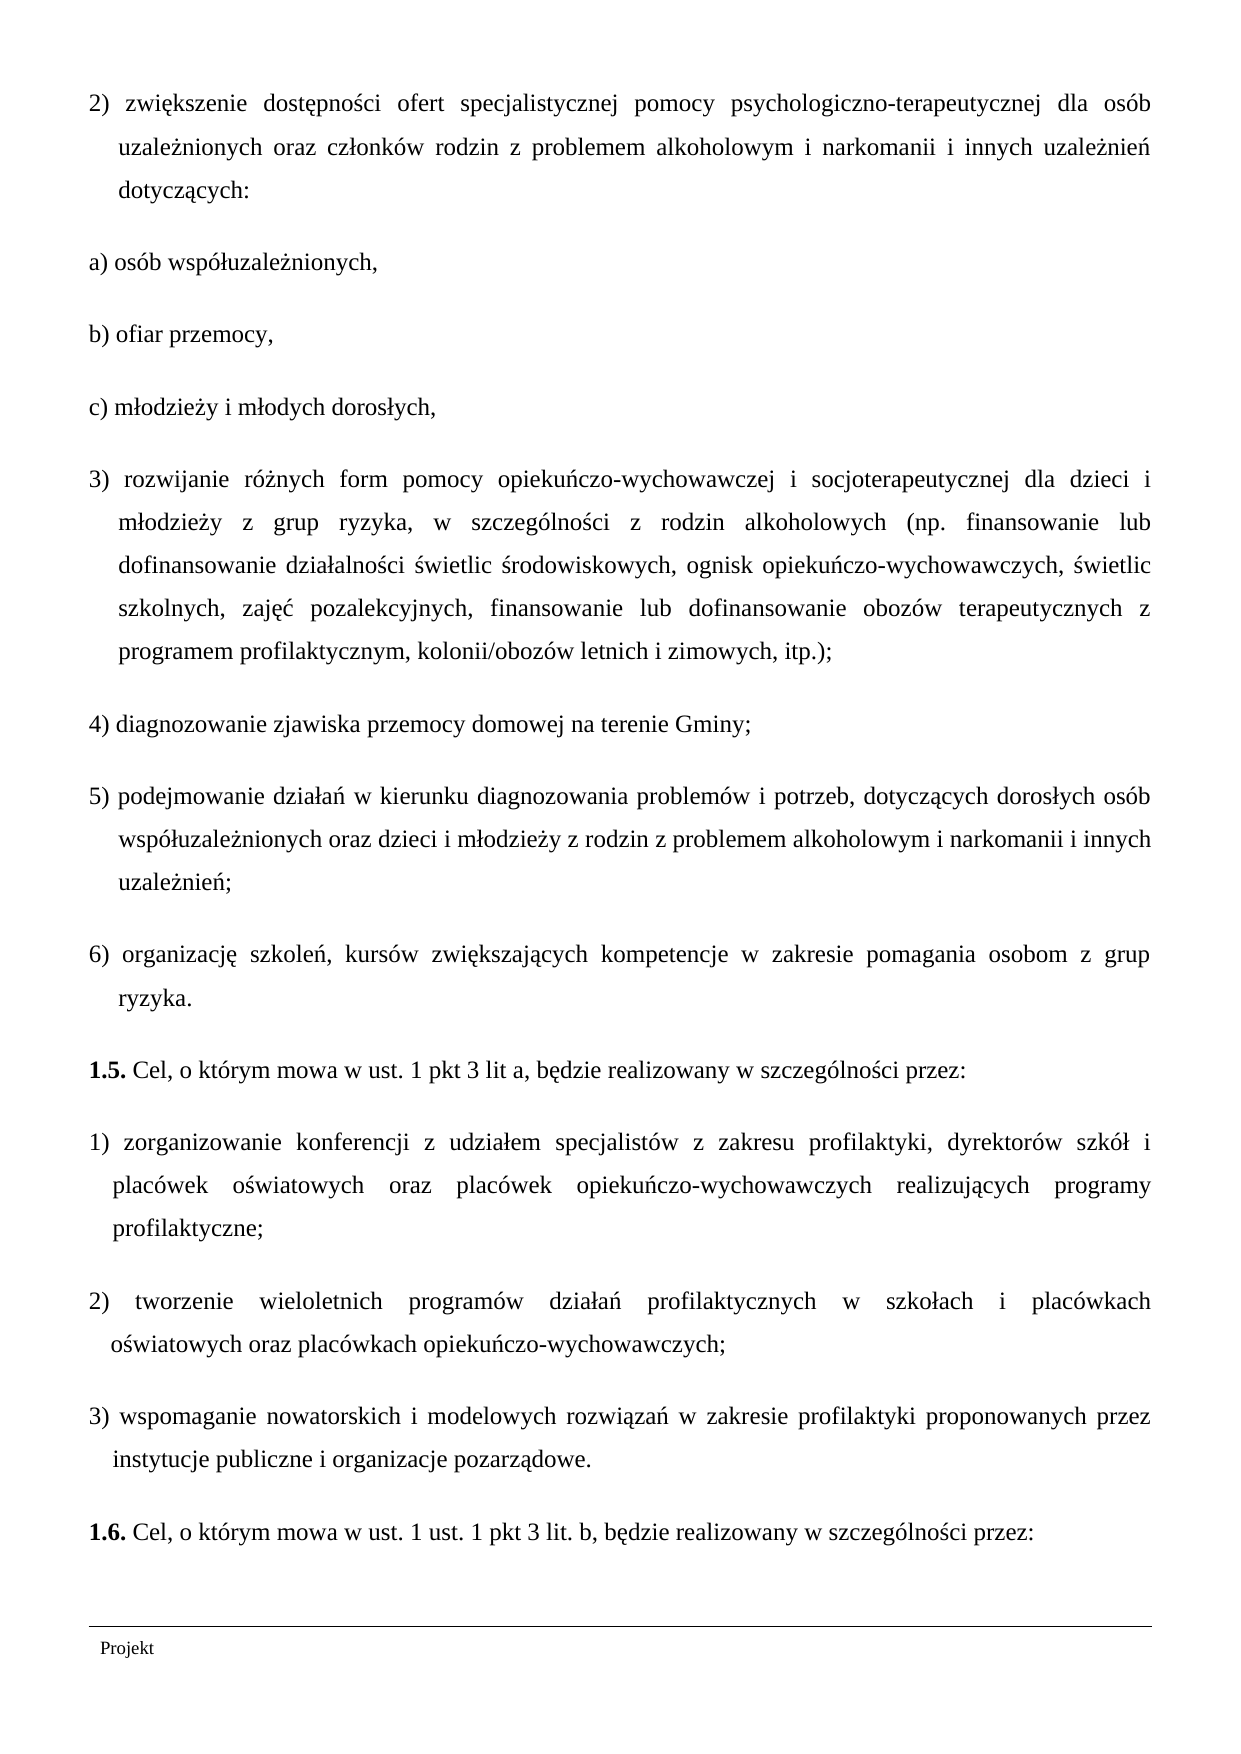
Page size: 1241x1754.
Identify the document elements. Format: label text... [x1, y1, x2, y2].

text 2) zwiększenie dostępności ofert specjalistycznej pomocy psychologiczno-terapeutycznej dla osób uzależnionych oraz członków rodzin z problemem alkoholowym i narkomanii i innych uzależnień dotyczących: [88, 88, 1152, 203]
text 4) diagnozowanie zjawiska przemocy domowej na terenie Gminy; [88, 709, 1152, 737]
text 6) organizację szkoleń, kursów zwiększających kompetencje w zakresie pomagania osobom z grup ryzyka. [88, 939, 1152, 1011]
text c) młodzieży i młodych dorosłych, [88, 392, 1152, 420]
text 1.6. Cel, o którym mowa w ust. 1 ust. 1 pkt 3 lit. b, będzie realizowany w szczególności przez: [88, 1517, 1152, 1545]
text 1) zorganizowanie konferencji z udziałem specjalistów z zakresu profilaktyki, dyrektorów szkół i placówek oświatowych oraz placówek opiekuńczo-wychowawczych realizujących programy profilaktyczne; [88, 1127, 1152, 1242]
text 5) podejmowanie działań w kierunku diagnozowania problemów i potrzeb, dotyczących dorosłych osób współuzależnionych oraz dzieci i młodzieży z rodzin z problemem alkoholowym i narkomanii i innych uzależnień; [88, 781, 1152, 896]
text 2) tworzenie wieloletnich programów działań profilaktycznych w szkołach i placówkach oświatowych oraz placówkach opiekuńczo-wychowawczych; [88, 1286, 1152, 1358]
text 3) rozwijanie różnych form pomocy opiekuńczo-wychowawczej i socjoterapeutycznej dla dzieci i młodzieży z grup ryzyka, w szczególności z rodzin alkoholowych (np. finansowanie lub dofinansowanie działalności świetlic środowiskowych, ognisk opiekuńczo-wychowawczych, świetlic szkolnych, zajęć pozalekcyjnych, finansowanie lub dofinansowanie obozów terapeutycznych z programem profilaktycznym, kolonii/obozów letnich i zimowych, itp.); [88, 464, 1152, 665]
text 3) wspomaganie nowatorskich i modelowych rozwiązań w zakresie profilaktyki proponowanych przez instytucje publiczne i organizacje pozarządowe. [88, 1401, 1152, 1473]
text b) ofiar przemocy, [88, 319, 1152, 348]
text 1.5. Cel, o którym mowa w ust. 1 pkt 3 lit a, będzie realizowany w szczególności przez: [88, 1055, 1152, 1084]
text a) osób współuzależnionych, [88, 247, 1152, 276]
